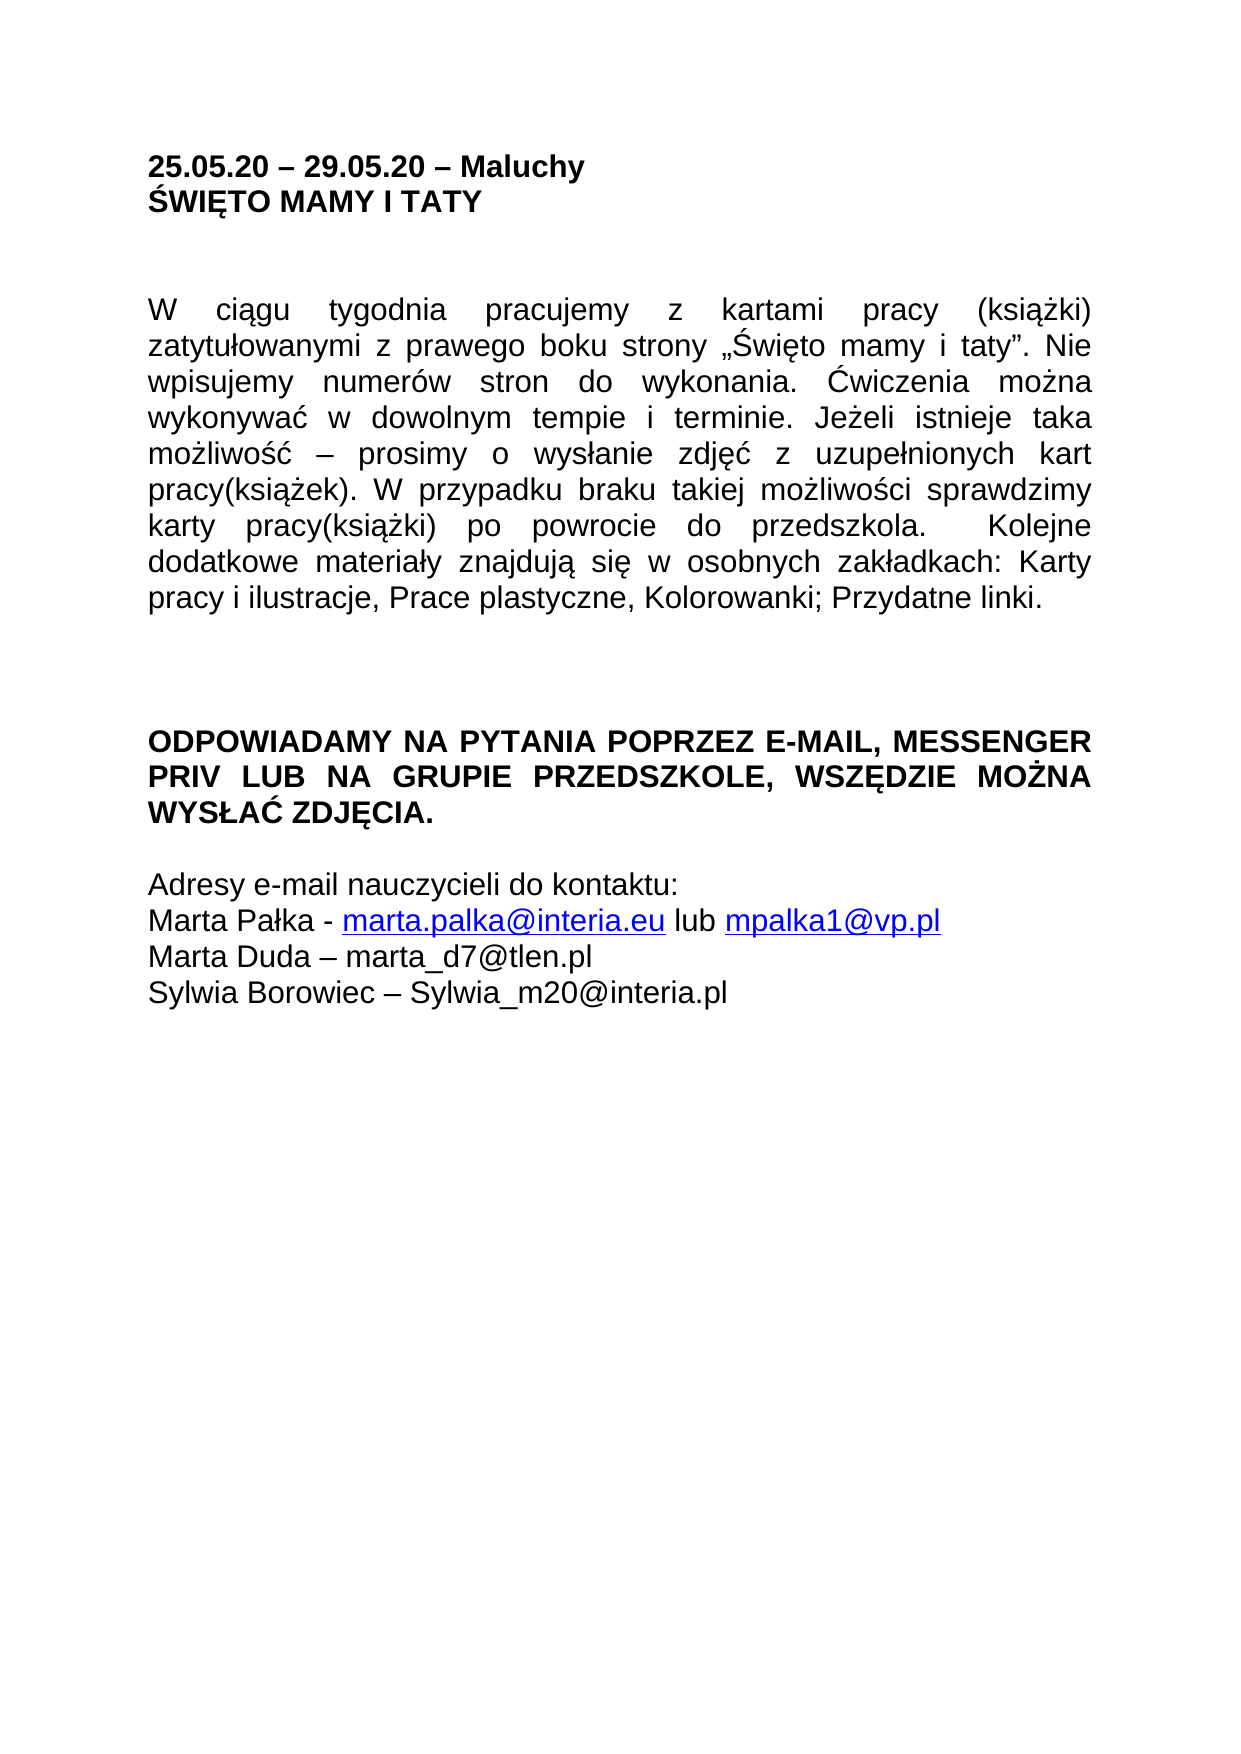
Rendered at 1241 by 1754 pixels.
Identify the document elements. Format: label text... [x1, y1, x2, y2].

text Sylwia Borowiec – Sylwia_m20@interia.pl [148, 974, 1093, 1010]
text Marta Duda – marta_d7@tlen.pl [148, 938, 1093, 974]
text Marta Pałka - marta.palka@interia.eu lub mpalka1@vp.pl [148, 902, 1093, 938]
text ŚWIĘTO MAMY I TATY [148, 183, 1093, 219]
text 25.05.20 – 29.05.20 – Maluchy [148, 148, 1093, 183]
text W ciągu tygodnia pracujemy z kartami pracy (książki) zatytułowanymi z prawego boku strony „Święto mamy i taty”. Nie wpisujemy numerów stron do wykonania. Ćwiczenia można wykonywać w dowolnym tempie i terminie. Jeżeli istnieje taka możliwość – prosimy o wysłanie zdjęć z uzupełnionych kart pracy(książek). W przypadku braku takiej możliwości sprawdzimy karty pracy(książki) po powrocie do przedszkola. Kolejne dodatkowe materiały znajdują się w osobnych zakładkach: Karty pracy i ilustracje, Prace plastyczne, Kolorowanki; Przydatne linki. [148, 291, 1093, 615]
text ODPOWIADAMY NA PYTANIA POPRZEZ E-MAIL, MESSENGER PRIV LUB NA GRUPIE PRZEDSZKOLE, WSZĘDZIE MOŻNA WYSŁAĆ ZDJĘCIA. [148, 723, 1093, 830]
text Adresy e-mail nauczycieli do kontaktu: [148, 866, 1093, 902]
